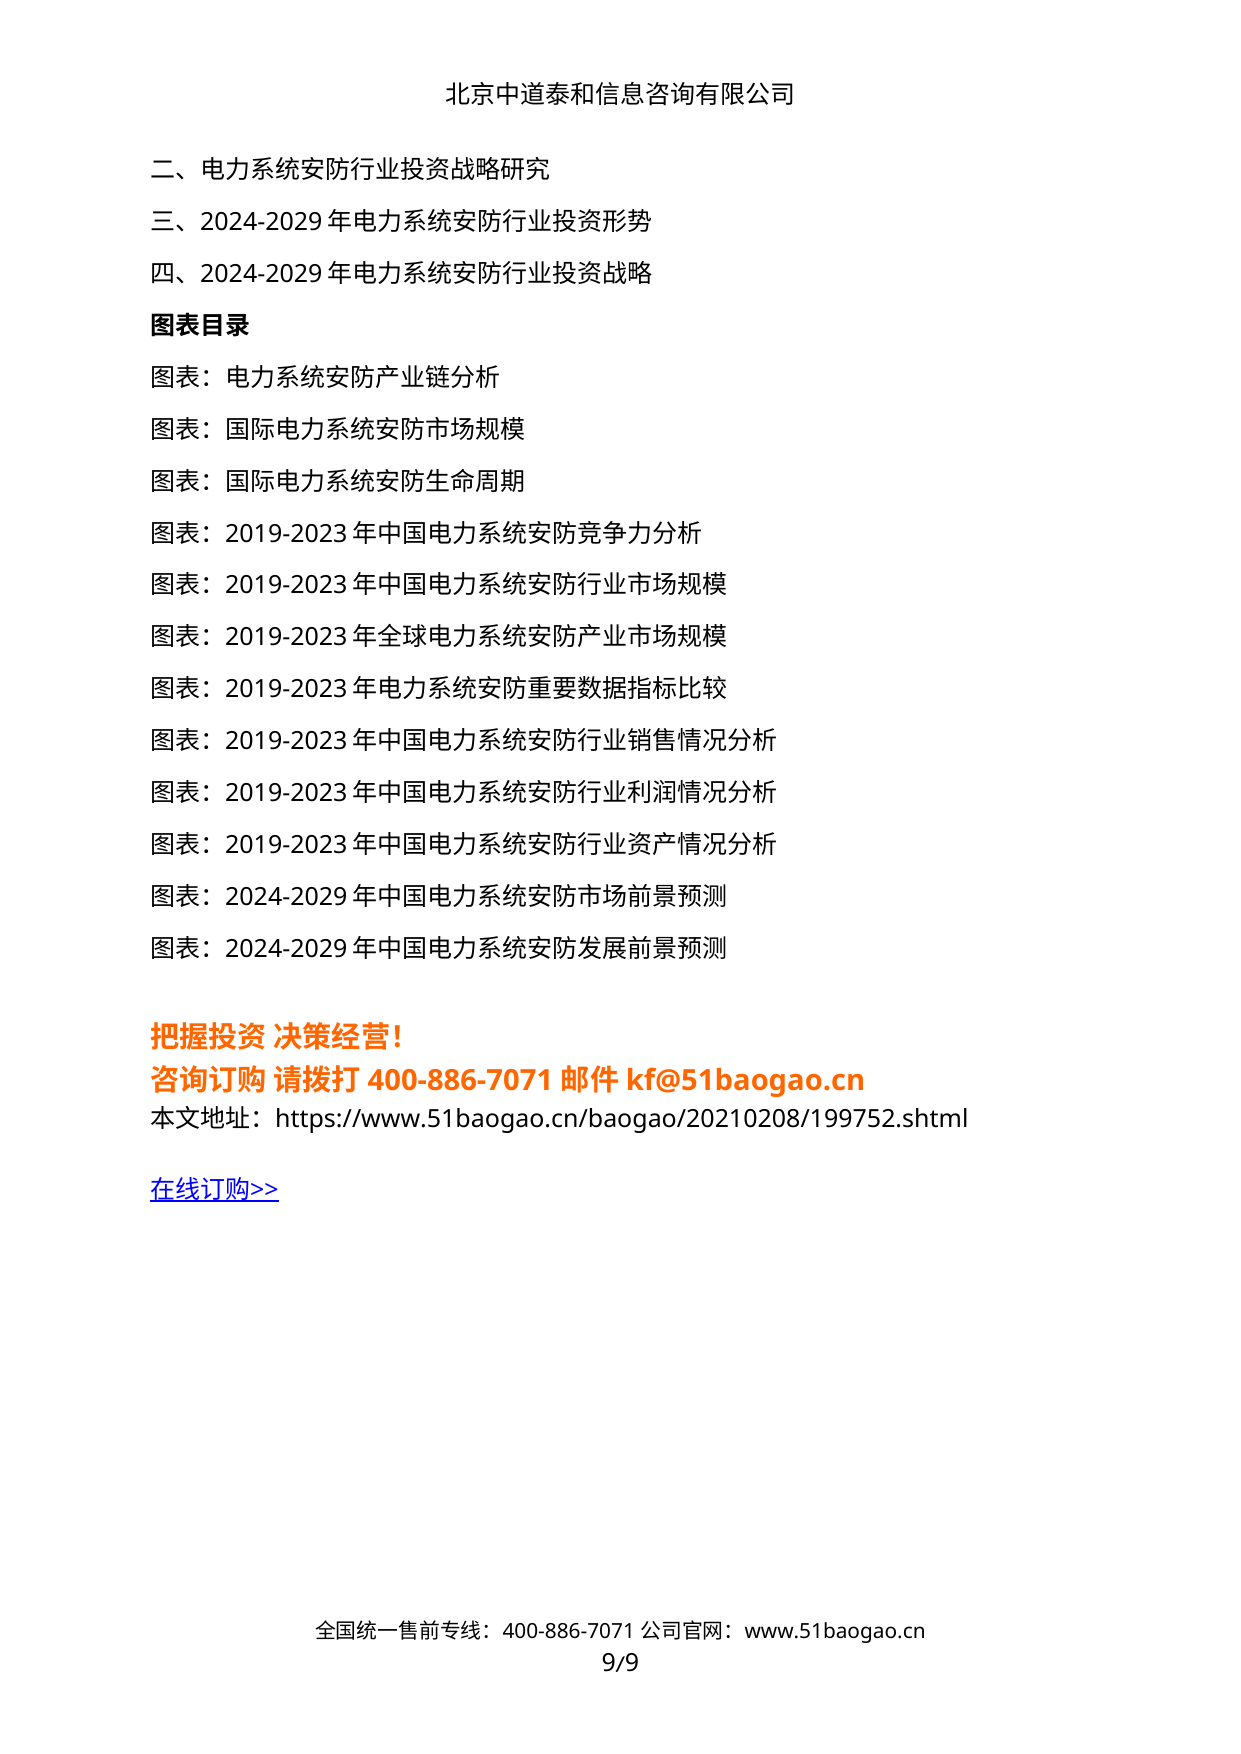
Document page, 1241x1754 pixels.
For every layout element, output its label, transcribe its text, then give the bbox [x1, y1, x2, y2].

text 图表：2019-2023年中国电力系统安防竞争力分析 [150, 513, 1090, 549]
text 二、电力系统安防行业投资战略研究 [150, 150, 1090, 186]
text 图表：2024-2029年中国电力系统安防发展前景预测 [150, 928, 1090, 964]
text 图表：2019-2023年中国电力系统安防行业销售情况分析 [150, 721, 1090, 757]
text 图表：2019-2023年中国电力系统安防行业利润情况分析 [150, 772, 1090, 809]
text 三、2024-2029年电力系统安防行业投资形势 [150, 202, 1090, 238]
text 在线订购>> [150, 1135, 1090, 1205]
text 图表：2019-2023年中国电力系统安防行业资产情况分析 [150, 824, 1090, 861]
text 图表：电力系统安防产业链分析 [150, 357, 1090, 394]
text 图表：2019-2023年电力系统安防重要数据指标比较 [150, 669, 1090, 705]
text 图表：国际电力系统安防生命周期 [150, 461, 1090, 497]
text 图表：2024-2029年中国电力系统安防市场前景预测 [150, 876, 1090, 912]
text 图表：2019-2023年全球电力系统安防产业市场规模 [150, 617, 1090, 653]
text 图表：国际电力系统安防市场规模 [150, 409, 1090, 446]
text 图表目录 [150, 306, 1090, 342]
text 把握投资 决策经营！咨询订购 请拨打 400-886-7071 邮件 kf@51baogao.cn本文地址：https://www.51baogao.cn/baogao/20210208/199752.shtml [150, 980, 1090, 1135]
text 四、2024-2029年电力系统安防行业投资战略 [150, 254, 1090, 290]
text 图表：2019-2023年中国电力系统安防行业市场规模 [150, 565, 1090, 601]
